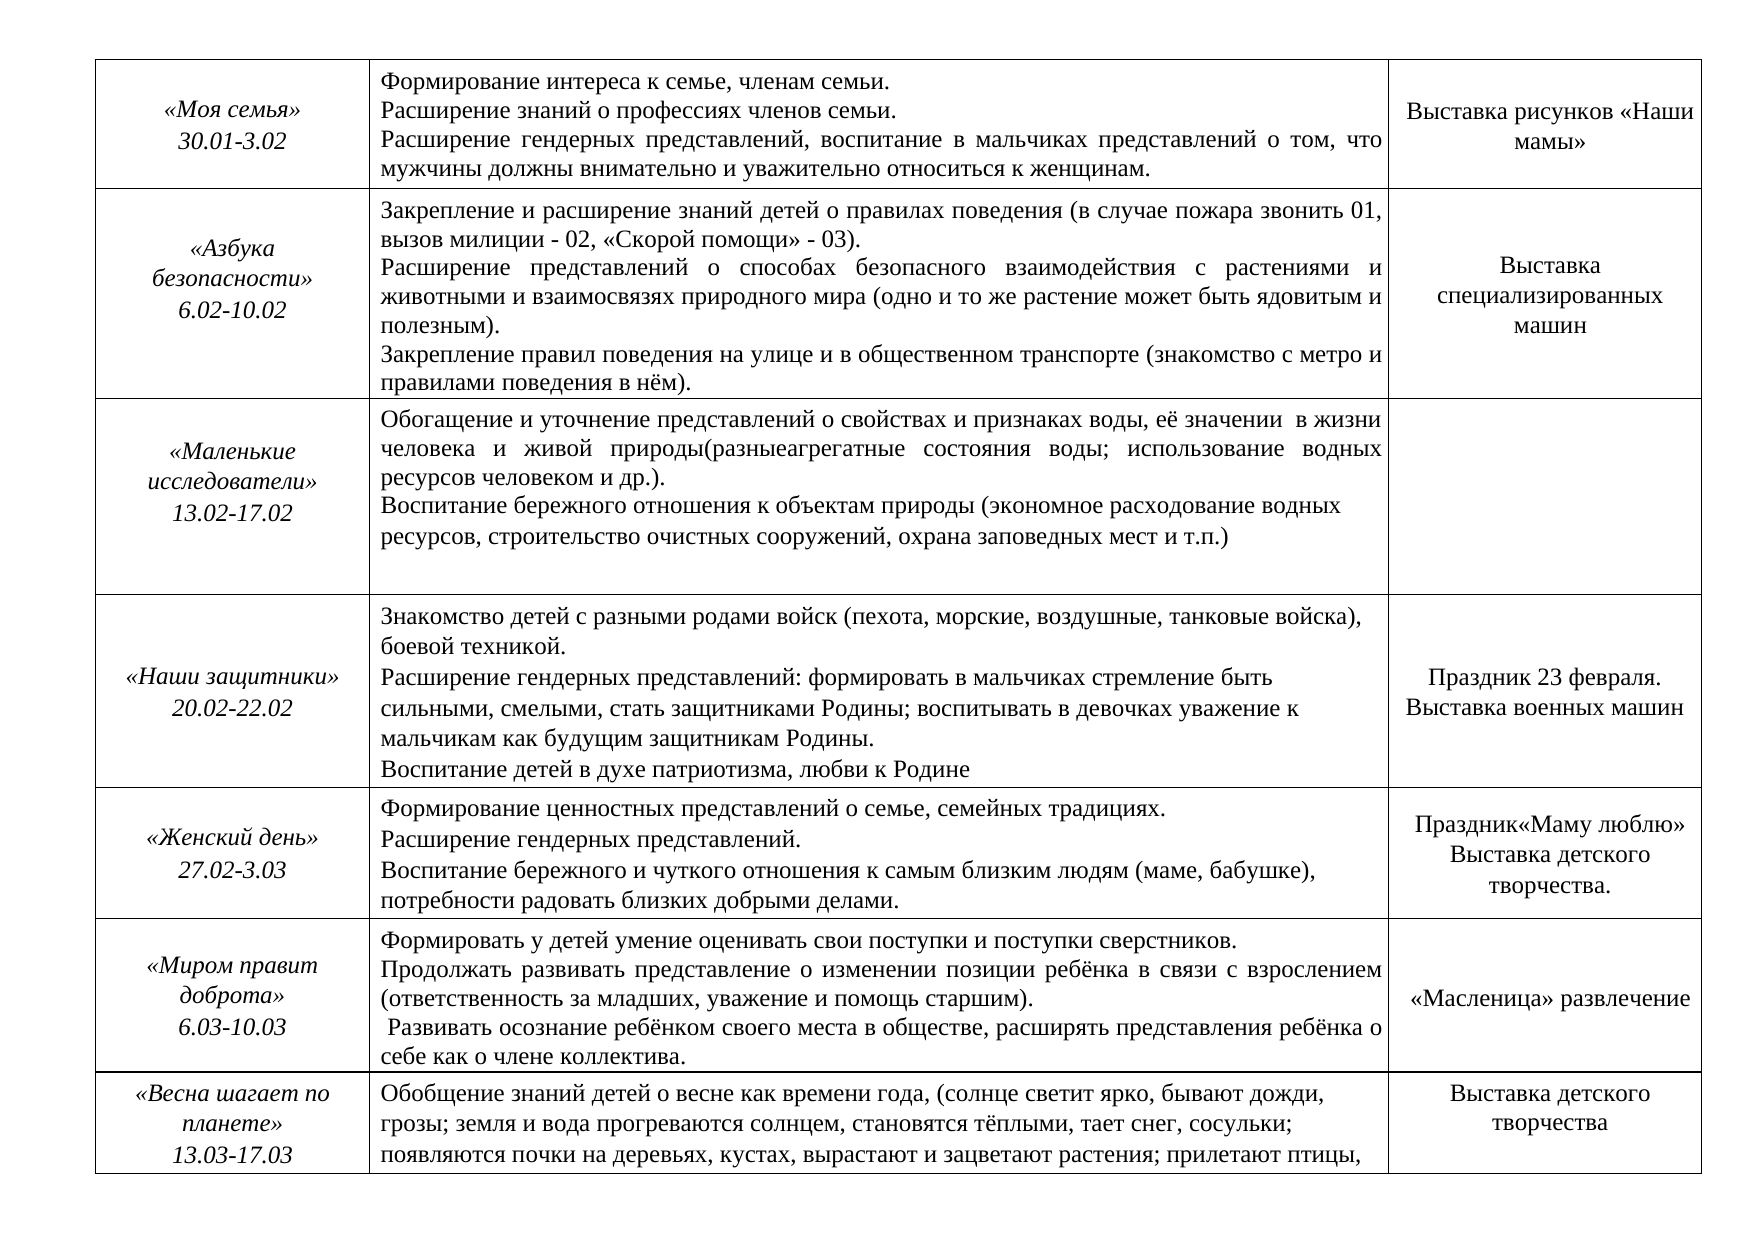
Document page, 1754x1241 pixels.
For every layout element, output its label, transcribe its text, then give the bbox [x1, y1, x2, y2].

table_cell Обогащение и уточнение представлений о свойствах и признаках воды, её значении в жизни человека и живой природы(разныеагрегатные состояния воды; использование водных ресурсов человеком и др.). Воспитание бережного отношения к объектам природы (экономное расходование водных ресурсов, строительство очистных сооружений, охрана заповедных мест и т.п.) [370, 399, 1388, 594]
table_cell Формировать у детей умение оценивать свои поступки и поступки сверстников. Продолжать развивать представление о изменении позиции ребёнка в связи с взрослением (ответственность за младших, уважение и помощь старшим). Развивать осознание ребёнком своего места в обществе, расширять представления ребёнка о себе как о члене коллектива. [370, 919, 1388, 1071]
table_cell Формирование интереса к семье, членам семьи. Расширение знаний о профессиях членов семьи. Расширение гендерных представлений, воспитание в мальчиках представлений о том, что мужчины должны внимательно и уважительно относиться к женщинам. [370, 60, 1388, 188]
table_cell Праздник 23 февраля. Выставка военных машин [1389, 595, 1701, 787]
table_cell «Масленица» развлечение [1389, 919, 1701, 1071]
table_cell Выставка рисунков «Наши мамы» [1389, 60, 1701, 188]
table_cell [96, 1073, 369, 1173]
table_cell Закрепление и расширение знаний детей о правилах поведения (в случае пожара звонить 01, вызов милиции - 02, «Скорой помощи» - 03). Расширение представлений о способах безопасного взаимодействия с растениями и животными и взаимосвязях природного мира (одно и то же растение может быть ядовитым и полезным). Закрепление правил поведения на улице и в общественном транспорте (знакомство с метро и правилами поведения в нём). [370, 189, 1388, 397]
table_cell «Маленькие исследователи» 13.02-17.02 [96, 399, 369, 594]
table_cell [1389, 399, 1701, 594]
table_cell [1389, 1073, 1701, 1173]
table_cell Знакомство детей с разными родами войск (пехота, морские, воздушные, танковые войска), боевой техникой. Расширение гендерных представлений: формировать в мальчиках стремление быть сильными, смелыми, стать защитниками Родины; воспитывать в девочках уважение к мальчикам как будущим защитникам Родины. Воспитание детей в духе патриотизма, любви к Родине [370, 595, 1388, 787]
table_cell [370, 1073, 1388, 1173]
table_cell «Женский день» 27.02-3.03 [96, 788, 369, 918]
table_cell «Моя семья» 30.01-3.02 [96, 60, 369, 188]
table_cell «Наши защитники» 20.02-22.02 [96, 595, 369, 787]
table_cell «Азбука безопасности» 6.02-10.02 [96, 189, 369, 397]
table_cell Формирование ценностных представлений о семье, семейных традициях. Расширение гендерных представлений. Воспитание бережного и чуткого отношения к самым близким людям (маме, бабушке), потребности радовать близких добрыми делами. [370, 788, 1388, 918]
table_cell Праздник«Маму люблю» Выставка детского творчества. [1389, 788, 1701, 918]
table_cell Выставка специализированных машин [1389, 189, 1701, 397]
table_cell «Миром правит доброта» 6.03-10.03 [96, 919, 369, 1071]
